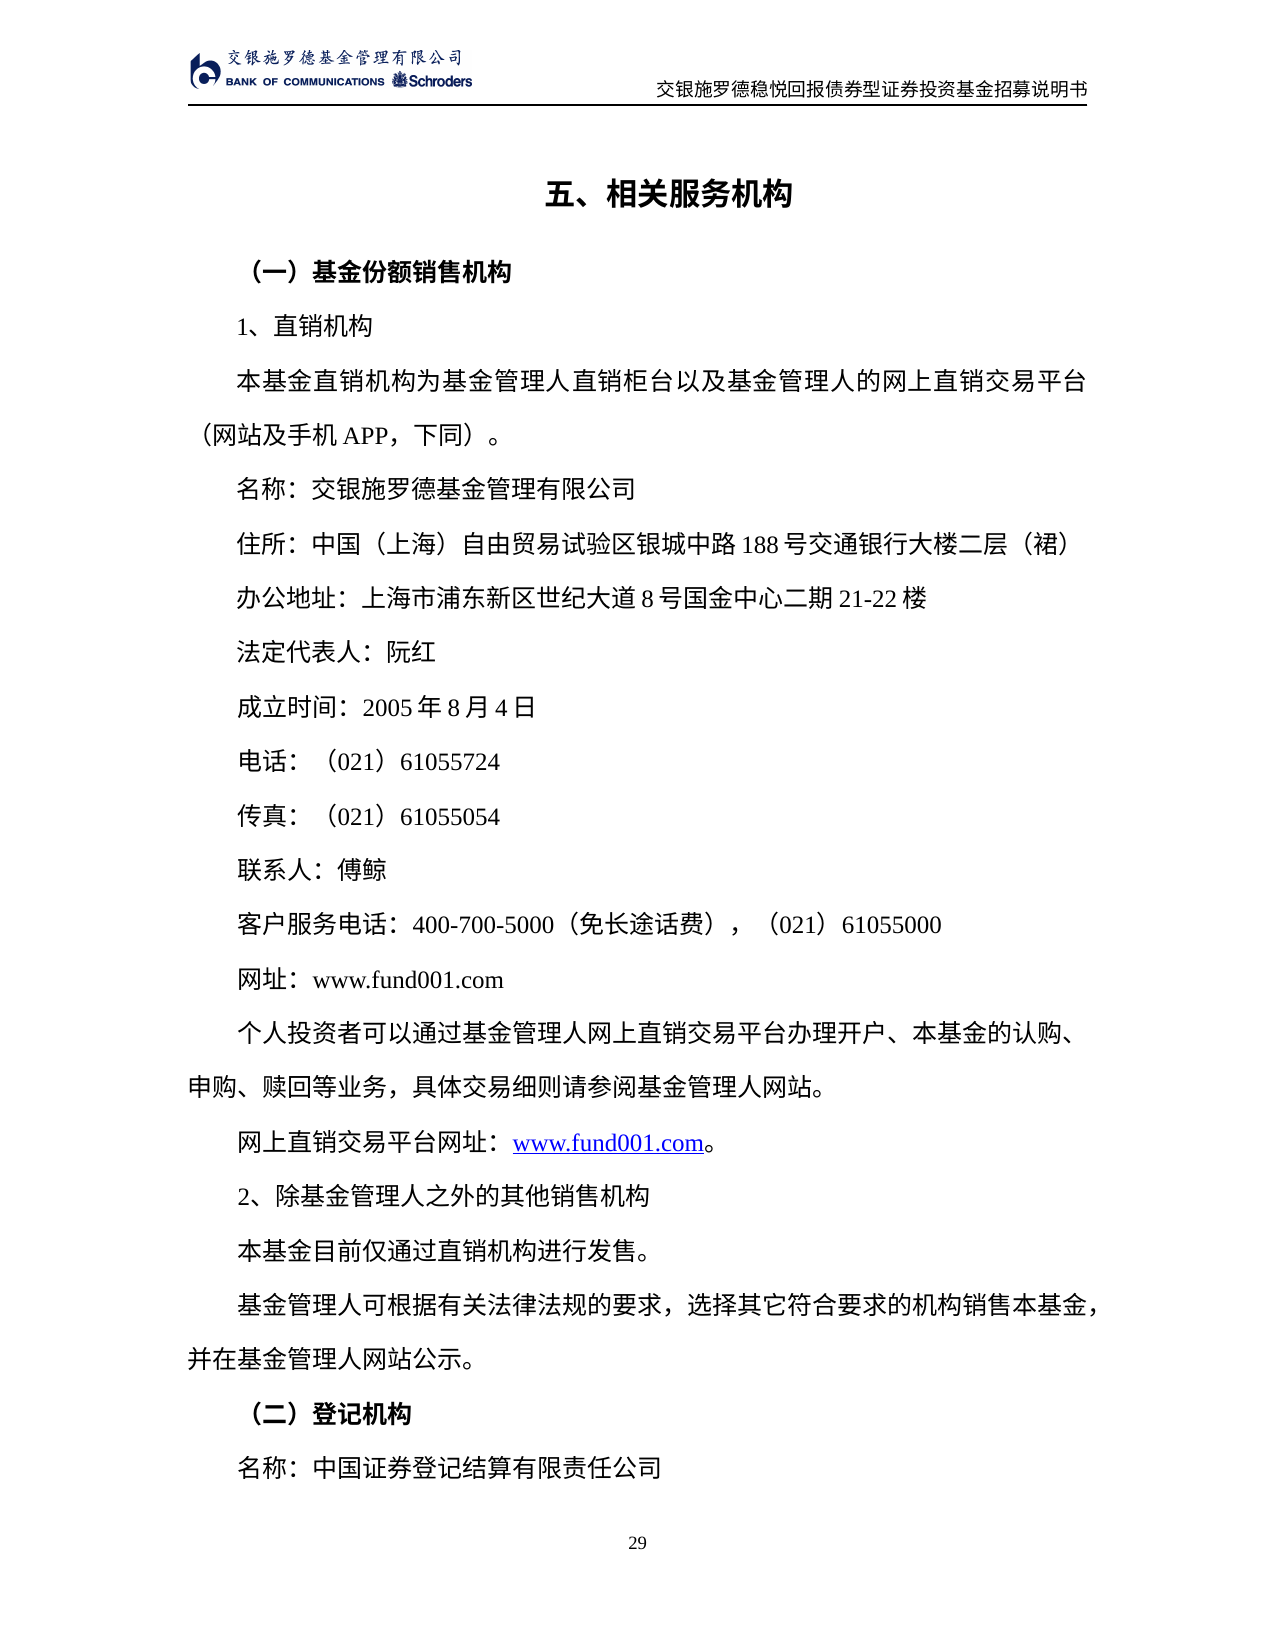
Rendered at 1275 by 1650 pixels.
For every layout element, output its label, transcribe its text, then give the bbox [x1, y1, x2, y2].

text 基金管理人可根据有关法律法规的要求，选择其它符合要求的机构销售本基金，并在基金管理人网站公示。 [187, 1285, 1087, 1376]
text （二）登记机构 [187, 1394, 1087, 1430]
text 2、除基金管理人之外的其他销售机构 [187, 1177, 1087, 1213]
text 网址：www.fund001.com [187, 959, 1087, 995]
text 1、直销机构 [187, 307, 1087, 343]
text 网上直销交易平台网址：www.fund001.com。 [187, 1122, 1087, 1158]
text 个人投资者可以通过基金管理人网上直销交易平台办理开户、本基金的认购、申购、赎回等业务，具体交易细则请参阅基金管理人网站。 [187, 1013, 1087, 1104]
text 成立时间：2005年8月4日 [187, 687, 1087, 723]
text 电话：（021）61055724 [187, 742, 1087, 778]
text （一）基金份额销售机构 [187, 252, 1087, 288]
text 客户服务电话：400-700-5000（免长途话费），（021）61055000 [187, 905, 1087, 941]
text 本基金直销机构为基金管理人直销柜台以及基金管理人的网上直销交易平台（网站及手机APP，下同）。 [187, 361, 1087, 452]
text 本基金目前仅通过直销机构进行发售。 [187, 1231, 1087, 1267]
text 名称：中国证券登记结算有限责任公司 [187, 1448, 1087, 1485]
text 传真：（021）61055054 [187, 796, 1087, 832]
text 法定代表人：阮红 [187, 633, 1087, 669]
text 联系人：傅鲸 [187, 850, 1087, 887]
picture [190, 50, 472, 89]
text 办公地址：上海市浦东新区世纪大道8号国金中心二期21-22楼 [187, 578, 1087, 615]
text 五、相关服务机构 [187, 169, 1087, 215]
text 住所：中国（上海）自由贸易试验区银城中路188号交通银行大楼二层（裙） [187, 524, 1087, 560]
text 名称：交银施罗德基金管理有限公司 [187, 470, 1087, 506]
